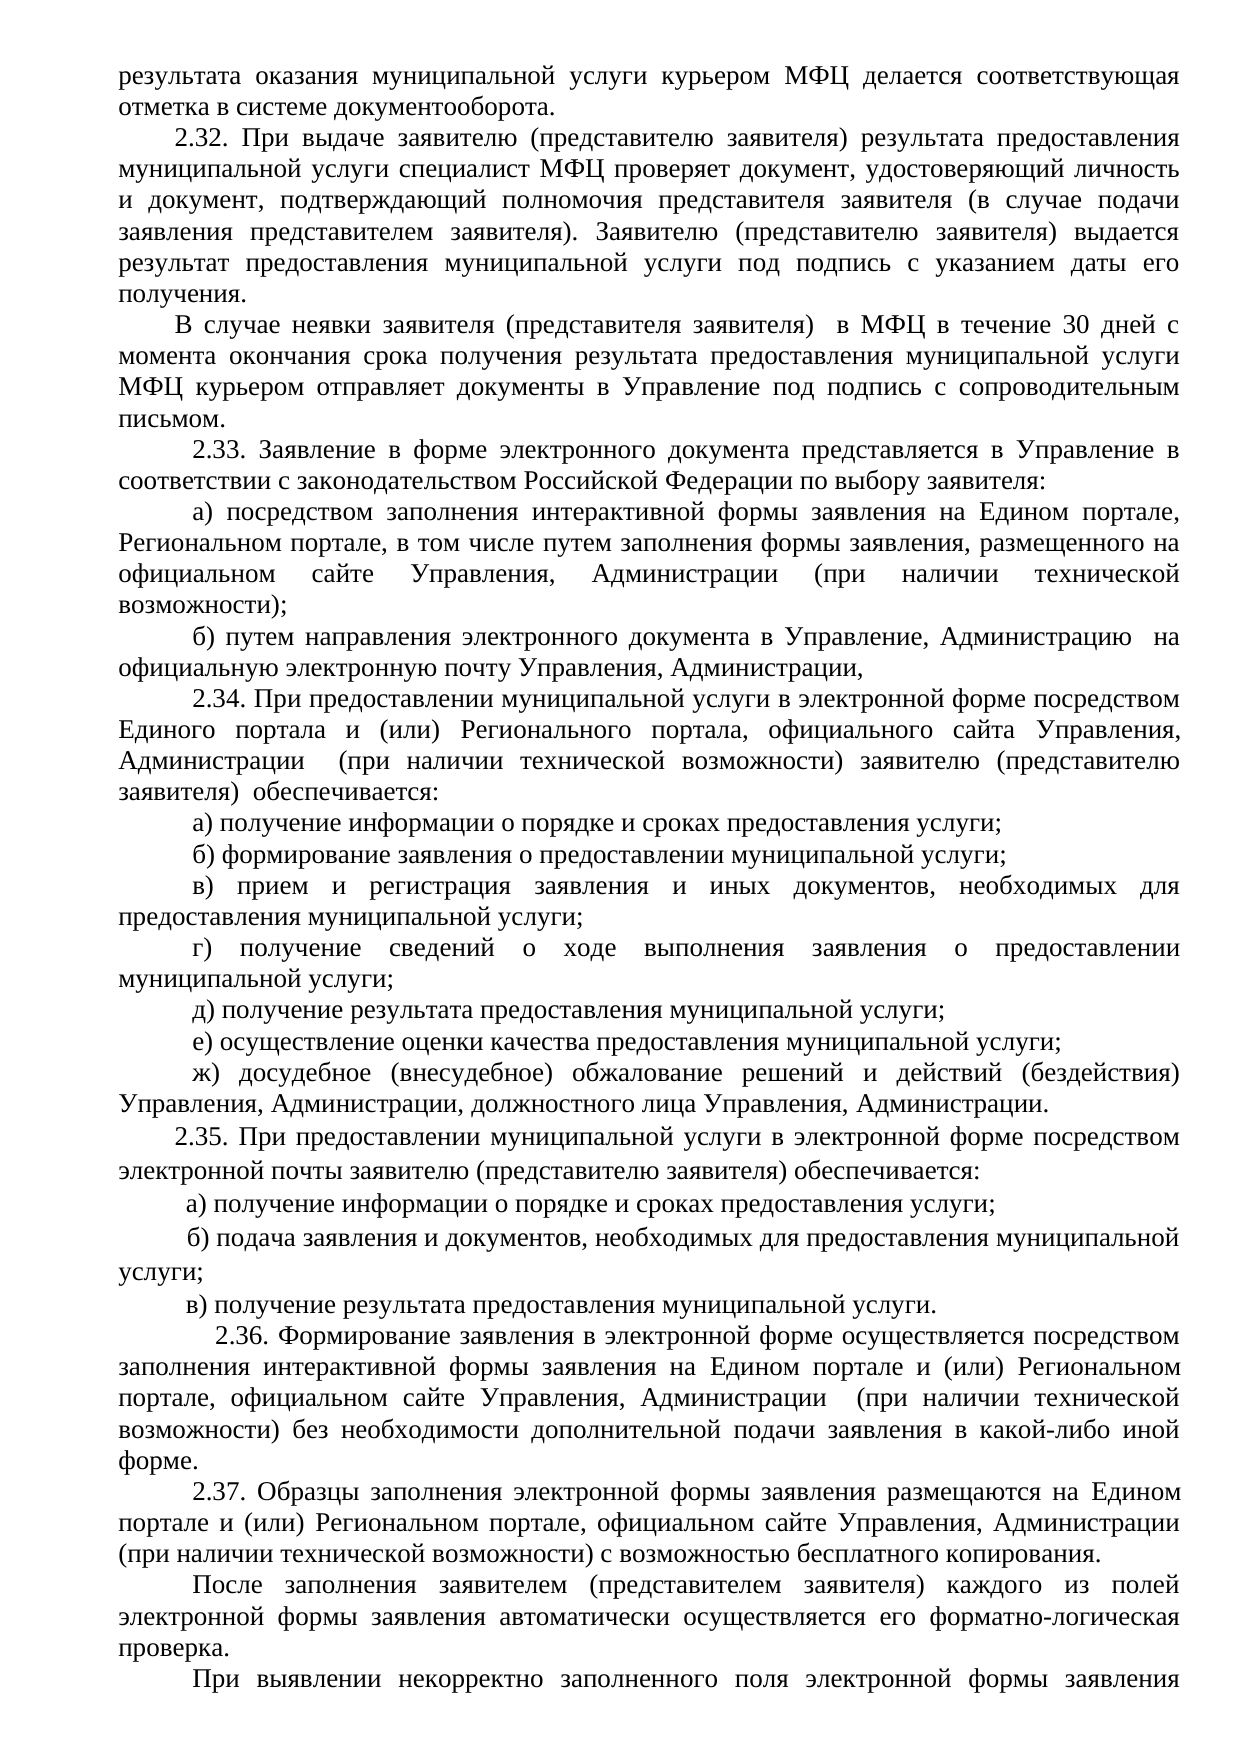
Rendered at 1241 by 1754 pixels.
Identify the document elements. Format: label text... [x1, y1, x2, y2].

text б) путем направления электронного документа в Управление, Администрацию на официальную электронную почту Управления, Администрации, [118, 620, 1181, 682]
text б) формирование заявления о предоставлении муниципальной услуги; [118, 838, 1181, 869]
text 2.34. При предоставлении муниципальной услуги в электронной форме посредством Единого портала и (или) Регионального портала, официального сайта Управления, Администрации (при наличии технической возможности) заявителю (представителю заявителя) обеспечивается: [118, 682, 1181, 807]
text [118, 1662, 1181, 1693]
text 2.33. Заявление в форме электронного документа представляется в Управление в соответствии с законодательством Российской Федерации по выбору заявителя: [118, 433, 1181, 495]
text а) получение информации о порядке и сроках предоставления услуги; [118, 807, 1181, 838]
text в) получение результата предоставления муниципальной услуги. [118, 1286, 1181, 1319]
text а) получение информации о порядке и сроках предоставления услуги; [118, 1185, 1181, 1219]
text б) подача заявления и документов, необходимых для предоставления муниципальной услуги; [118, 1219, 1181, 1286]
text в) прием и регистрация заявления и иных документов, необходимых для предоставления муниципальной услуги; [118, 869, 1181, 931]
text В случае неявки заявителя (представителя заявителя) в МФЦ в течение 30 дней с момента окончания срока получения результата предоставления муниципальной услуги МФЦ курьером отправляет документы в Управление под подпись с сопроводительным письмом. [118, 308, 1181, 433]
text г) получение сведений о ходе выполнения заявления о предоставлении муниципальной услуги; [118, 931, 1181, 993]
text 2.32. При выдаче заявителю (представителю заявителя) результата предоставления муниципальной услуги специалист МФЦ проверяет документ, удостоверяющий личность и документ, подтверждающий полномочия представителя заявителя (в случае подачи заявления представителем заявителя). Заявителю (представителю заявителя) выдается результат предоставления муниципальной услуги под подпись с указанием даты его получения. [118, 121, 1181, 308]
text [118, 59, 1181, 121]
text 2.37. Образцы заполнения электронной формы заявления размещаются на Едином портале и (или) Региональном портале, официальном сайте Управления, Администрации (при наличии технической возможности) с возможностью бесплатного копирования. [118, 1475, 1181, 1568]
text После заполнения заявителем (представителем заявителя) каждого из полей электронной формы заявления автоматически осуществляется его форматно-логическая проверка. [118, 1568, 1181, 1662]
text а) посредством заполнения интерактивной формы заявления на Едином портале, Региональном портале, в том числе путем заполнения формы заявления, размещенного на официальном сайте Управления, Администрации (при наличии технической возможности); [118, 495, 1181, 620]
text е) осуществление оценки качества предоставления муниципальной услуги; [118, 1024, 1181, 1056]
text 2.35. При предоставлении муниципальной услуги в электронной форме посредством электронной почты заявителю (представителю заявителя) обеспечивается: [118, 1118, 1181, 1185]
text ж) досудебное (внесудебное) обжалование решений и действий (бездействия) Управления, Администрации, должностного лица Управления, Администрации. [118, 1056, 1181, 1118]
text д) получение результата предоставления муниципальной услуги; [118, 993, 1181, 1024]
text 2.36. Формирование заявления в электронной форме осуществляется посредством заполнения интерактивной формы заявления на Едином портале и (или) Региональном портале, официальном сайте Управления, Администрации (при наличии технической возможности) без необходимости дополнительной подачи заявления в какой-либо иной форме. [118, 1319, 1181, 1475]
